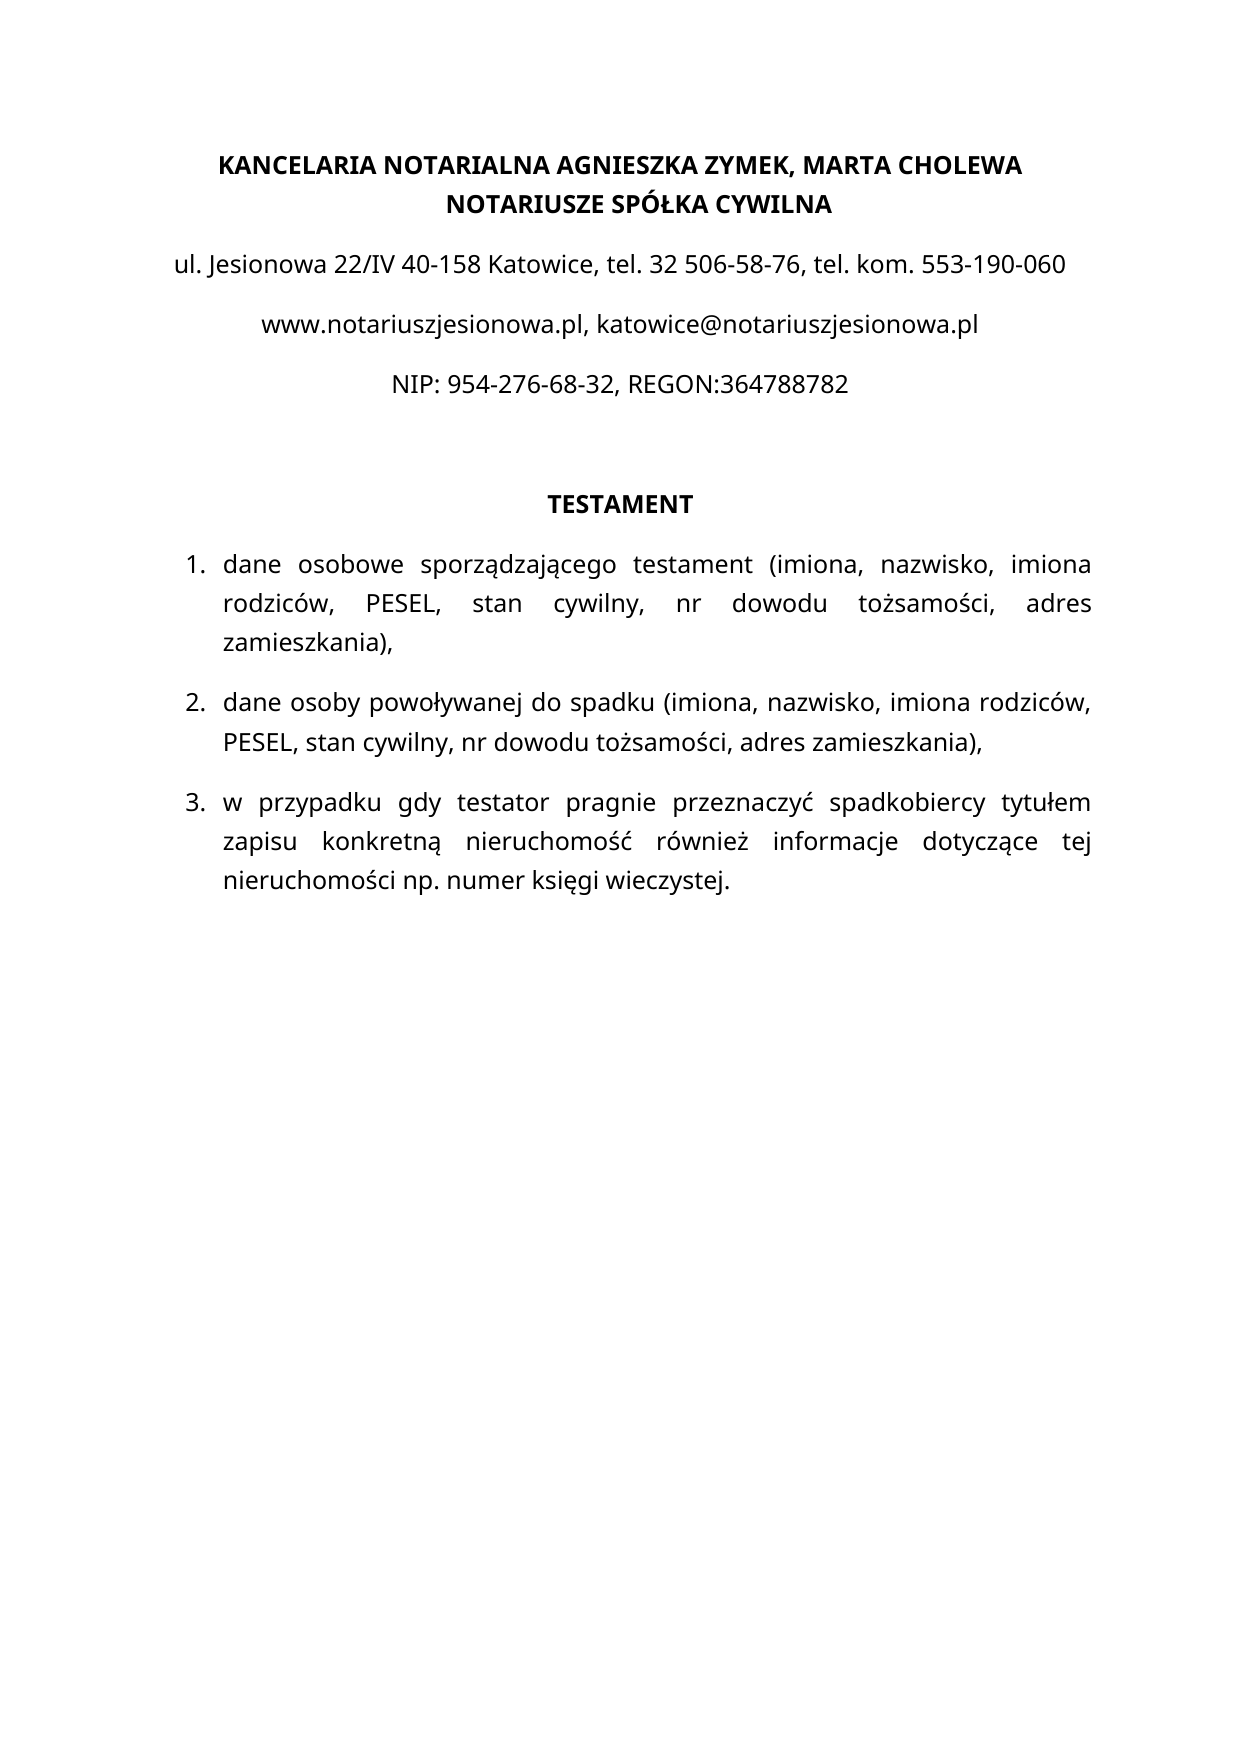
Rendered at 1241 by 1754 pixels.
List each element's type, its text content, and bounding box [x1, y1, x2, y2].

list w przypadku gdy testator pragnie przeznaczyć spadkobiercy tytułem zapisu konkretną nieruchomość również informacje dotyczące tej nieruchomości np. numer księgi wieczystej. [185, 784, 1093, 897]
list dane osobowe sporządzającego testament (imiona, nazwisko, imiona rodziców, PESEL, stan cywilny, nr dowodu tożsamości, adres zamieszkania), [185, 547, 1093, 659]
list dane osoby powoływanej do spadku (imiona, nazwisko, imiona rodziców, PESEL, stan cywilny, nr dowodu tożsamości, adres zamieszkania), [185, 685, 1093, 758]
text www.notariuszjesionowa.pl, katowice@notariuszjesionowa.pl [148, 307, 1093, 341]
text NIP: 954-276-68-32, REGON:364788782 [148, 367, 1093, 401]
text TESTAMENT [148, 487, 1093, 521]
text KANCELARIA NOTARIALNA AGNIESZKA ZYMEK, MARTA CHOLEWA NOTARIUSZE SPÓŁKA CYWILNA [148, 148, 1093, 221]
text ul. Jesionowa 22/IV 40-158 Katowice, tel. 32 506-58-76, tel. kom. 553-190-060 [148, 247, 1093, 281]
